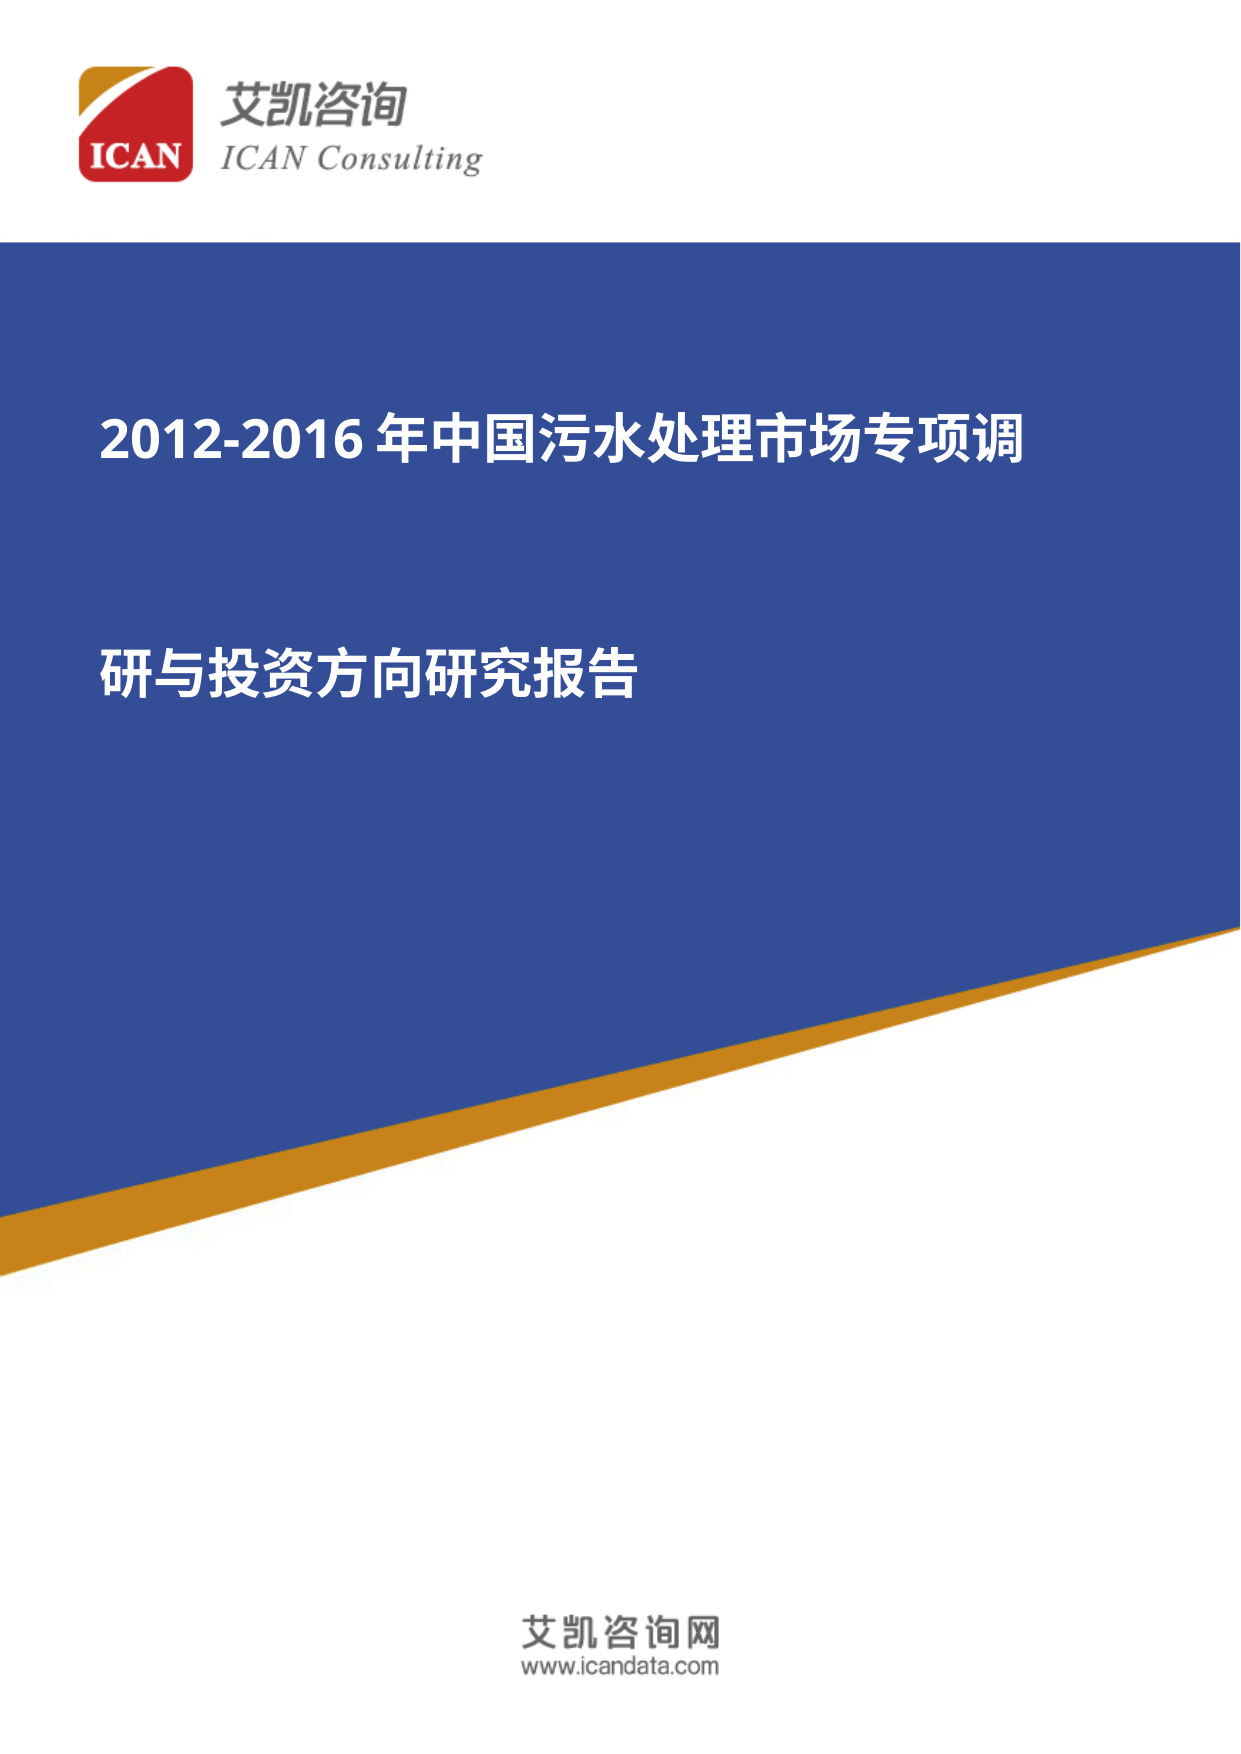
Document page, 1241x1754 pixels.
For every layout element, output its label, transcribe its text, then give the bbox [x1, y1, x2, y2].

picture [0, 5, 1241, 1754]
subtitle 2012-2016年中国污水处理市场专项调研与投资方向研究报告 [99, 386, 1053, 718]
